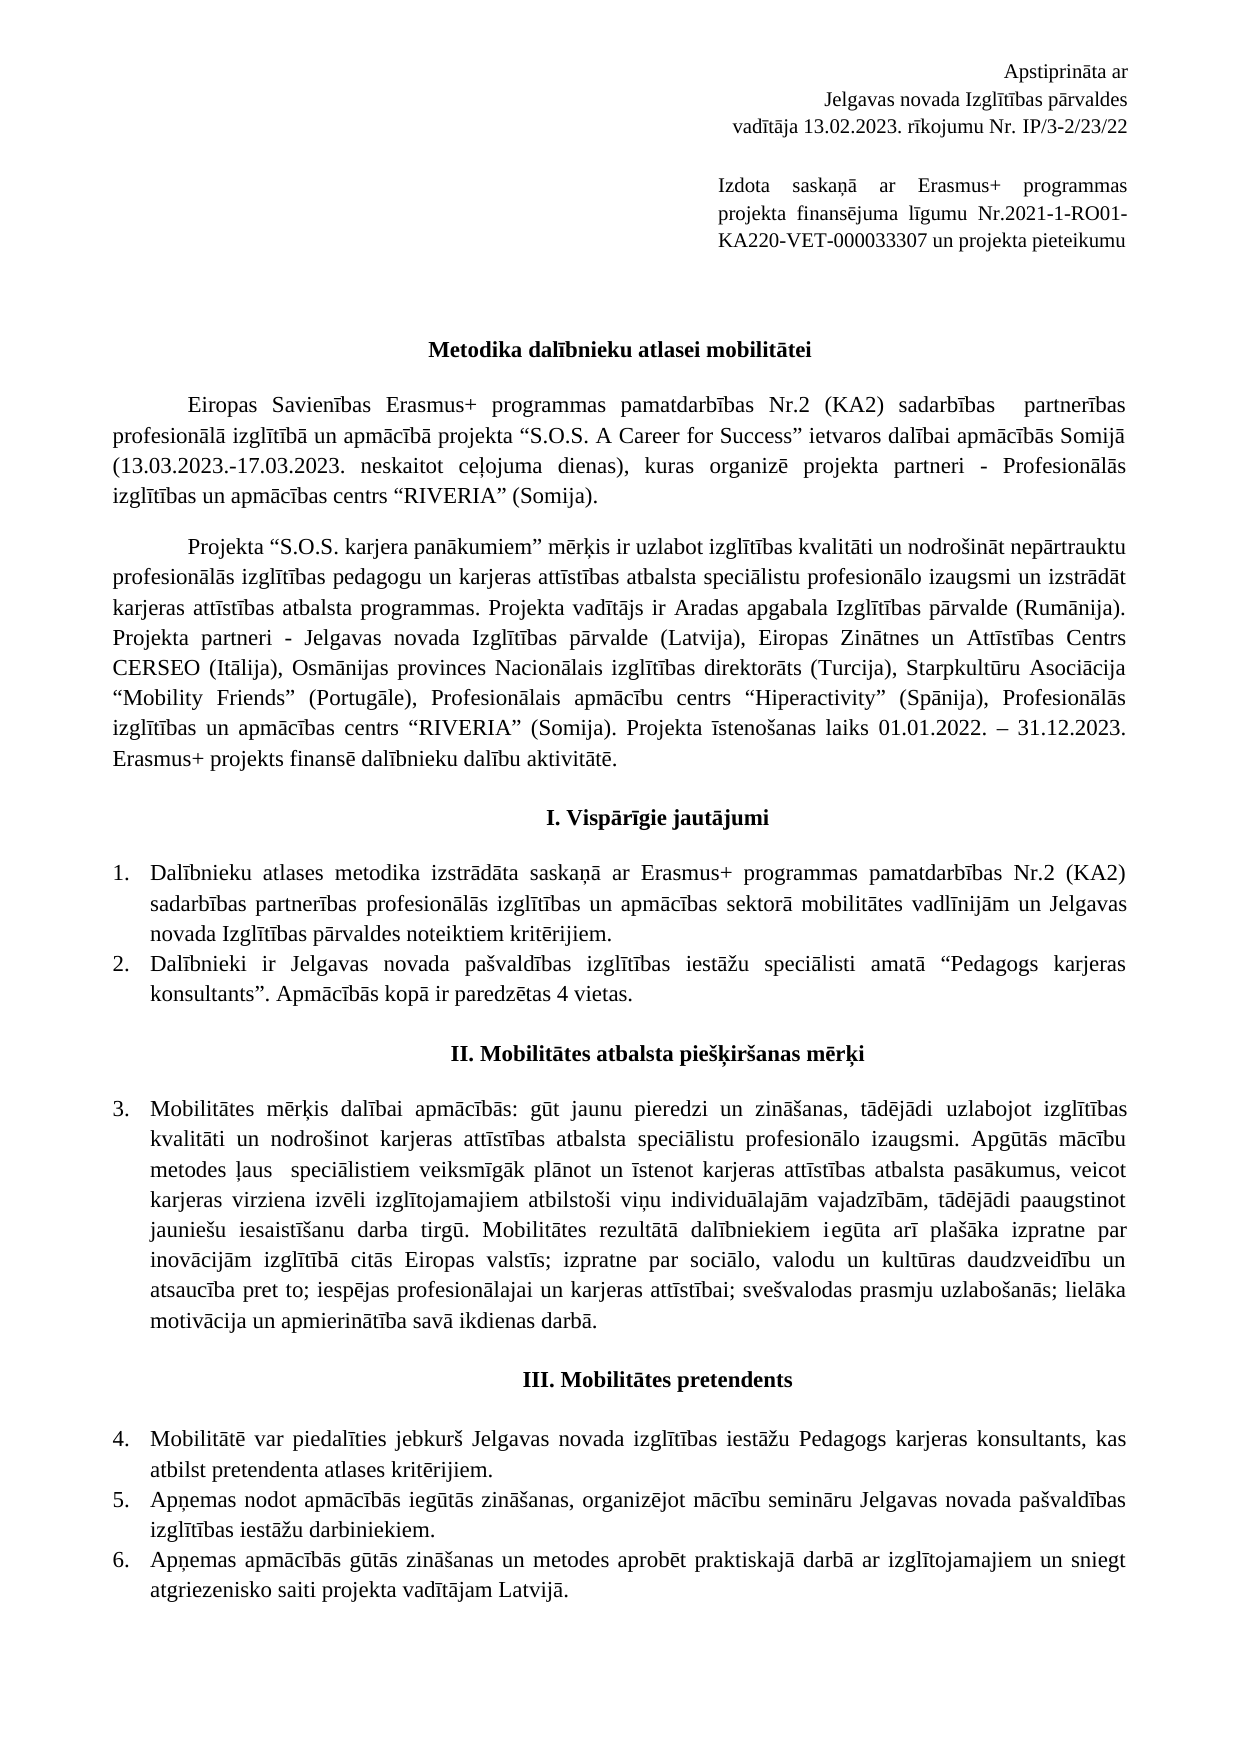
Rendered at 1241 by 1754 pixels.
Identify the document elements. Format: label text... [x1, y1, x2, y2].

list Mobilitātes mērķis dalībai apmācībās: gūt jaunu pieredzi un zināšanas, tādējādi uzlabojot izglītības kvalitāti un nodrošinot karjeras attīstības atbalsta speciālistu profesionālo izaugsmi. Apgūtās mācību metodes ļaus speciālistiem veiksmīgāk plānot un īstenot karjeras attīstības atbalsta pasākumus, veicot karjeras virziena izvēli izglītojamajiem atbilstoši viņu individuālajām vajadzībām, tādējādi paaugstinot jauniešu iesaistīšanu darba tirgū. Mobilitātes rezultātā dalībniekiem iegūta arī plašāka izpratne par inovācijām izglītībā citās Eiropas valstīs; izpratne par sociālo, valodu un kultūras daudzveidību un atsaucība pret to; iespējas profesionālajai un karjeras attīstībai; svešvalodas prasmju uzlabošanās; lielāka motivācija un apmierinātība savā ikdienas darbā. [112, 1095, 1128, 1333]
text Jelgavas novada Izglītības pārvaldes [112, 87, 1128, 111]
list Dalībnieku atlases metodika izstrādāta saskaņā ar Erasmus+ programmas pamatdarbības Nr.2 (KA2) sadarbības partnerības profesionālās izglītības un apmācības sektorā mobilitātes vadlīnijām un Jelgavas novada Izglītības pārvaldes noteiktiem kritērijiem. [112, 859, 1128, 946]
text Izdota saskaņā ar Erasmus+ programmas projekta finansējuma līgumu Nr.2021-1-RO01-KA220-VET-000033307 un projekta pieteikumu [718, 173, 1128, 252]
text vadītāja 13.02.2023. rīkojumu Nr. IP/3-2/23/22 [112, 114, 1128, 138]
text I. Vispārīgie jautājumi [112, 804, 1128, 830]
list Dalībnieki ir Jelgavas novada pašvaldības izglītības iestāžu speciālisti amatā “Pedagogs karjeras konsultants”. Apmācībās kopā ir paredzētas 4 vietas. [112, 950, 1128, 1007]
list Mobilitātē var piedalīties jebkurš Jelgavas novada izglītības iestāžu Pedagogs karjeras konsultants, kas atbilst pretendenta atlases kritērijiem. [112, 1425, 1128, 1482]
list Apņemas apmācībās gūtās zināšanas un metodes aprobēt praktiskajā darbā ar izglītojamajiem un sniegt atgriezenisko saiti projekta vadītājam Latvijā. [112, 1546, 1128, 1603]
list Apņemas nodot apmācībās iegūtās zināšanas, organizējot mācību semināru Jelgavas novada pašvaldības izglītības iestāžu darbiniekiem. [112, 1486, 1128, 1542]
text III. Mobilitātes pretendents [112, 1366, 1128, 1392]
text Projekta “S.O.S. karjera panākumiem” mērķis ir uzlabot izglītības kvalitāti un nodrošināt nepārtrauktu profesionālās izglītības pedagogu un karjeras attīstības atbalsta speciālistu profesionālo izaugsmi un izstrādāt karjeras attīstības atbalsta programmas. Projekta vadītājs ir Aradas apgabala Izglītības pārvalde (Rumānija). Projekta partneri - Jelgavas novada Izglītības pārvalde (Latvija), Eiropas Zinātnes un Attīstības Centrs CERSEO (Itālija), Osmānijas provinces Nacionālais izglītības direktorāts (Turcija), Starpkultūru Asociācija “Mobility Friends” (Portugāle), Profesionālais apmācību centrs “Hiperactivity” (Spānija), Profesionālās izglītības un apmācības centrs “RIVERIA” (Somija). Projekta īstenošanas laiks 01.01.2022. – 31.12.2023. Erasmus+ projekts finansē dalībnieku dalību aktivitātē. [112, 533, 1128, 771]
text II. Mobilitātes atbalsta piešķiršanas mērķi [112, 1040, 1128, 1066]
text Metodika dalībnieku atlasei mobilitātei [112, 336, 1128, 362]
text Apstiprināta ar [112, 59, 1128, 83]
text Eiropas Savienības Erasmus+ programmas pamatdarbības Nr.2 (KA2) sadarbības partnerības profesionālā izglītībā un apmācībā projekta “S.O.S. A Career for Success” ietvaros dalībai apmācībās Somijā (13.03.2023.-17.03.2023. neskaitot ceļojuma dienas), kuras organizē projekta partneri - Profesionālās izglītības un apmācības centrs “RIVERIA” (Somija). [112, 391, 1128, 508]
